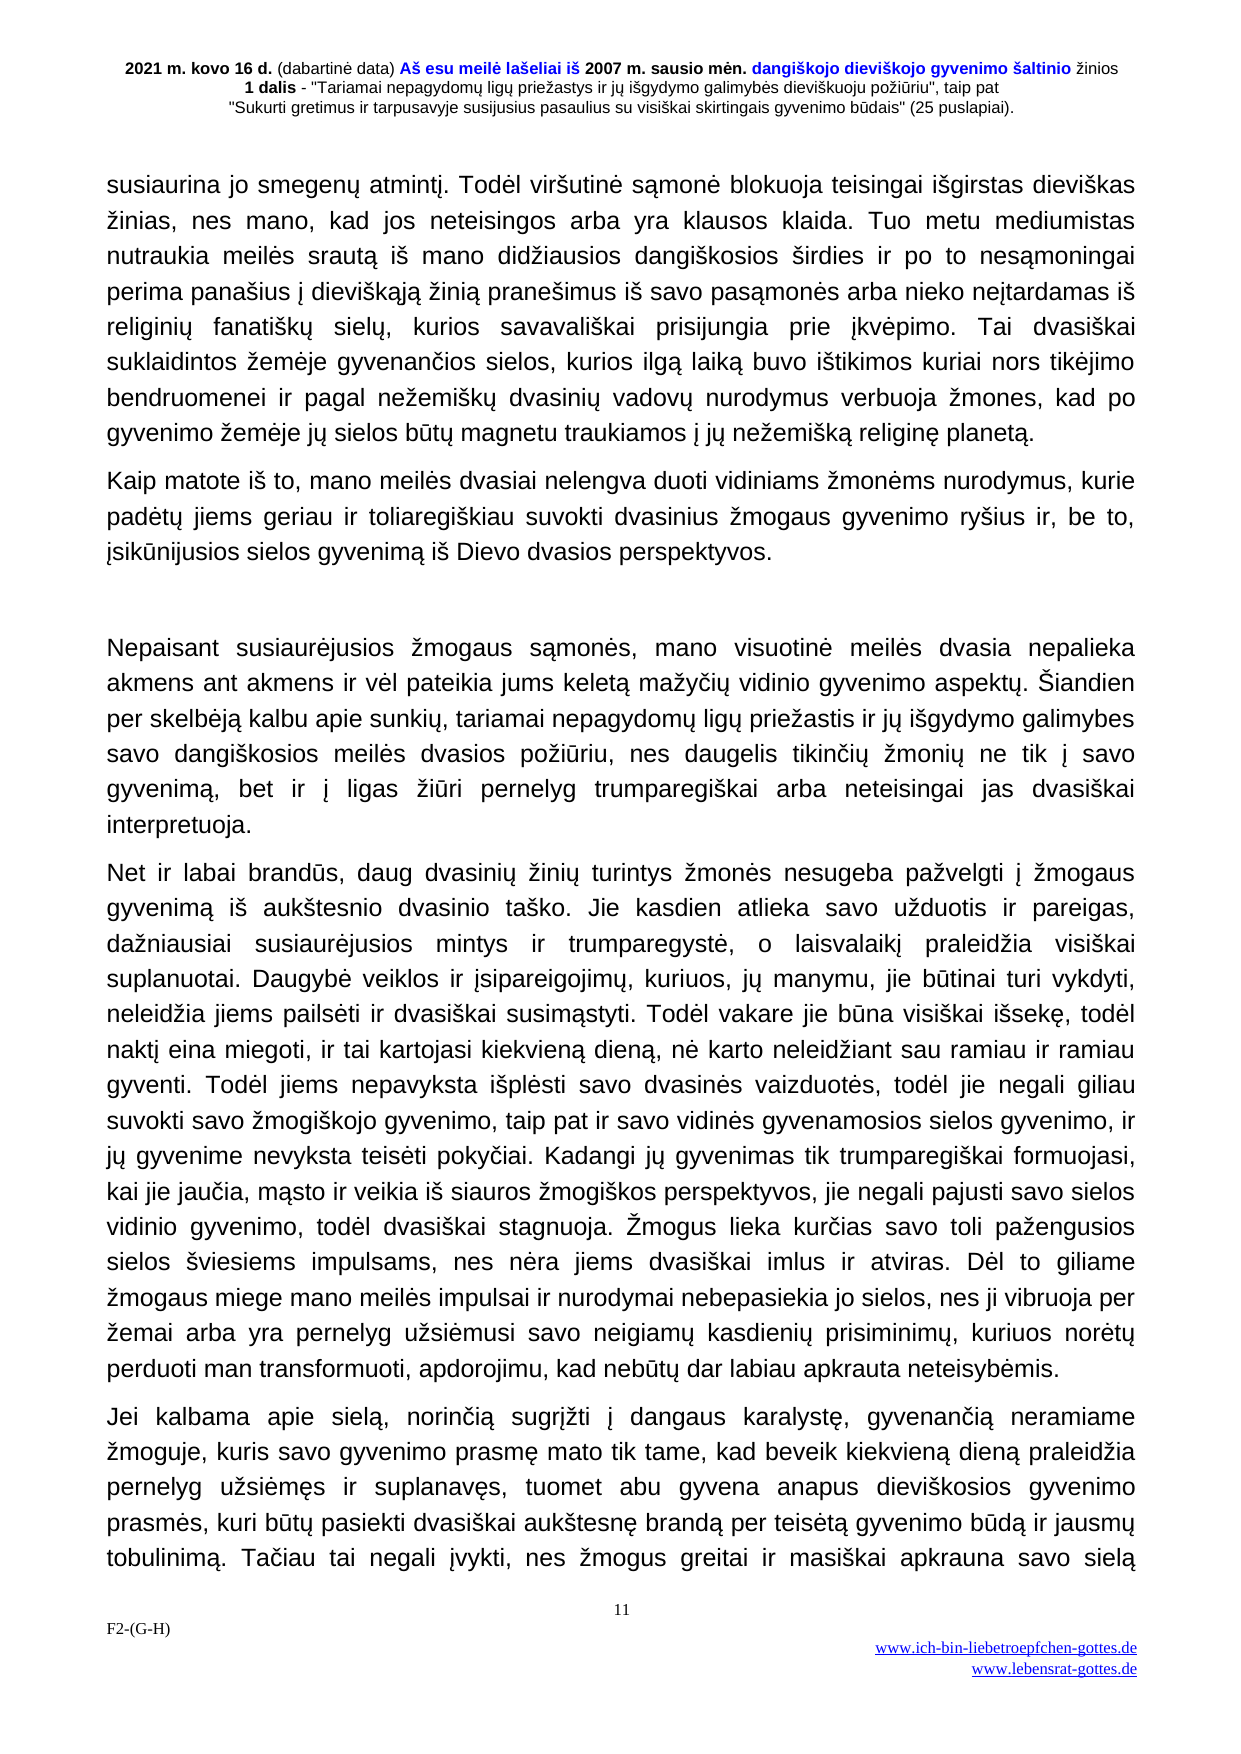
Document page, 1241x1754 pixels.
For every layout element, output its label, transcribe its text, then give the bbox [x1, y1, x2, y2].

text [106, 165, 1137, 449]
text Kaip matote iš to, mano meilės dvasiai nelengva duoti vidiniams žmonėms nurodymus, kurie padėtų jiems geriau ir toliaregiškiau suvokti dvasinius žmogaus gyvenimo ryšius ir, be to, įsikūnijusios sielos gyvenimą iš Dievo dvasios perspektyvos. [106, 461, 1137, 567]
text Net ir labai brandūs, daug dvasinių žinių turintys žmonės nesugeba pažvelgti į žmogaus gyvenimą iš aukštesnio dvasinio taško. Jie kasdien atlieka savo užduotis ir pareigas, dažniausiai susiaurėjusios mintys ir trumparegystė, o laisvalaikį praleidžia visiškai suplanuotai. Daugybė veiklos ir įsipareigojimų, kuriuos, jų manymu, jie būtinai turi vykdyti, neleidžia jiems pailsėti ir dvasiškai susimąstyti. Todėl vakare jie būna visiškai išsekę, todėl naktį eina miegoti, ir tai kartojasi kiekvieną dieną, nė karto neleidžiant sau ramiau ir ramiau gyventi. Todėl jiems nepavyksta išplėsti savo dvasinės vaizduotės, todėl jie negali giliau suvokti savo žmogiškojo gyvenimo, taip pat ir savo vidinės gyvenamosios sielos gyvenimo, ir jų gyvenime nevyksta teisėti pokyčiai. Kadangi jų gyvenimas tik trumparegiškai formuojasi, kai jie jaučia, mąsto ir veikia iš siauros žmogiškos perspektyvos, jie negali pajusti savo sielos vidinio gyvenimo, todėl dvasiškai stagnuoja. Žmogus lieka kurčias savo toli pažengusios sielos šviesiems impulsams, nes nėra jiems dvasiškai imlus ir atviras. Dėl to giliame žmogaus miege mano meilės impulsai ir nurodymai nebepasiekia jo sielos, nes ji vibruoja per žemai arba yra pernelyg užsiėmusi savo neigiamų kasdienių prisiminimų, kuriuos norėtų perduoti man transformuoti, apdorojimu, kad nebūtų dar labiau apkrauta neteisybėmis. [106, 853, 1137, 1384]
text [106, 1397, 1137, 1574]
text Nepaisant susiaurėjusios žmogaus sąmonės, mano visuotinė meilės dvasia nepalieka akmens ant akmens ir vėl pateikia jums keletą mažyčių vidinio gyvenimo aspektų. Šiandien per skelbėją kalbu apie sunkių, tariamai nepagydomų ligų priežastis ir jų išgydymo galimybes savo dangiškosios meilės dvasios požiūriu, nes daugelis tikinčių žmonių ne tik į savo gyvenimą, bet ir į ligas žiūri pernelyg trumparegiškai arba neteisingai jas dvasiškai interpretuoja. [106, 628, 1137, 840]
